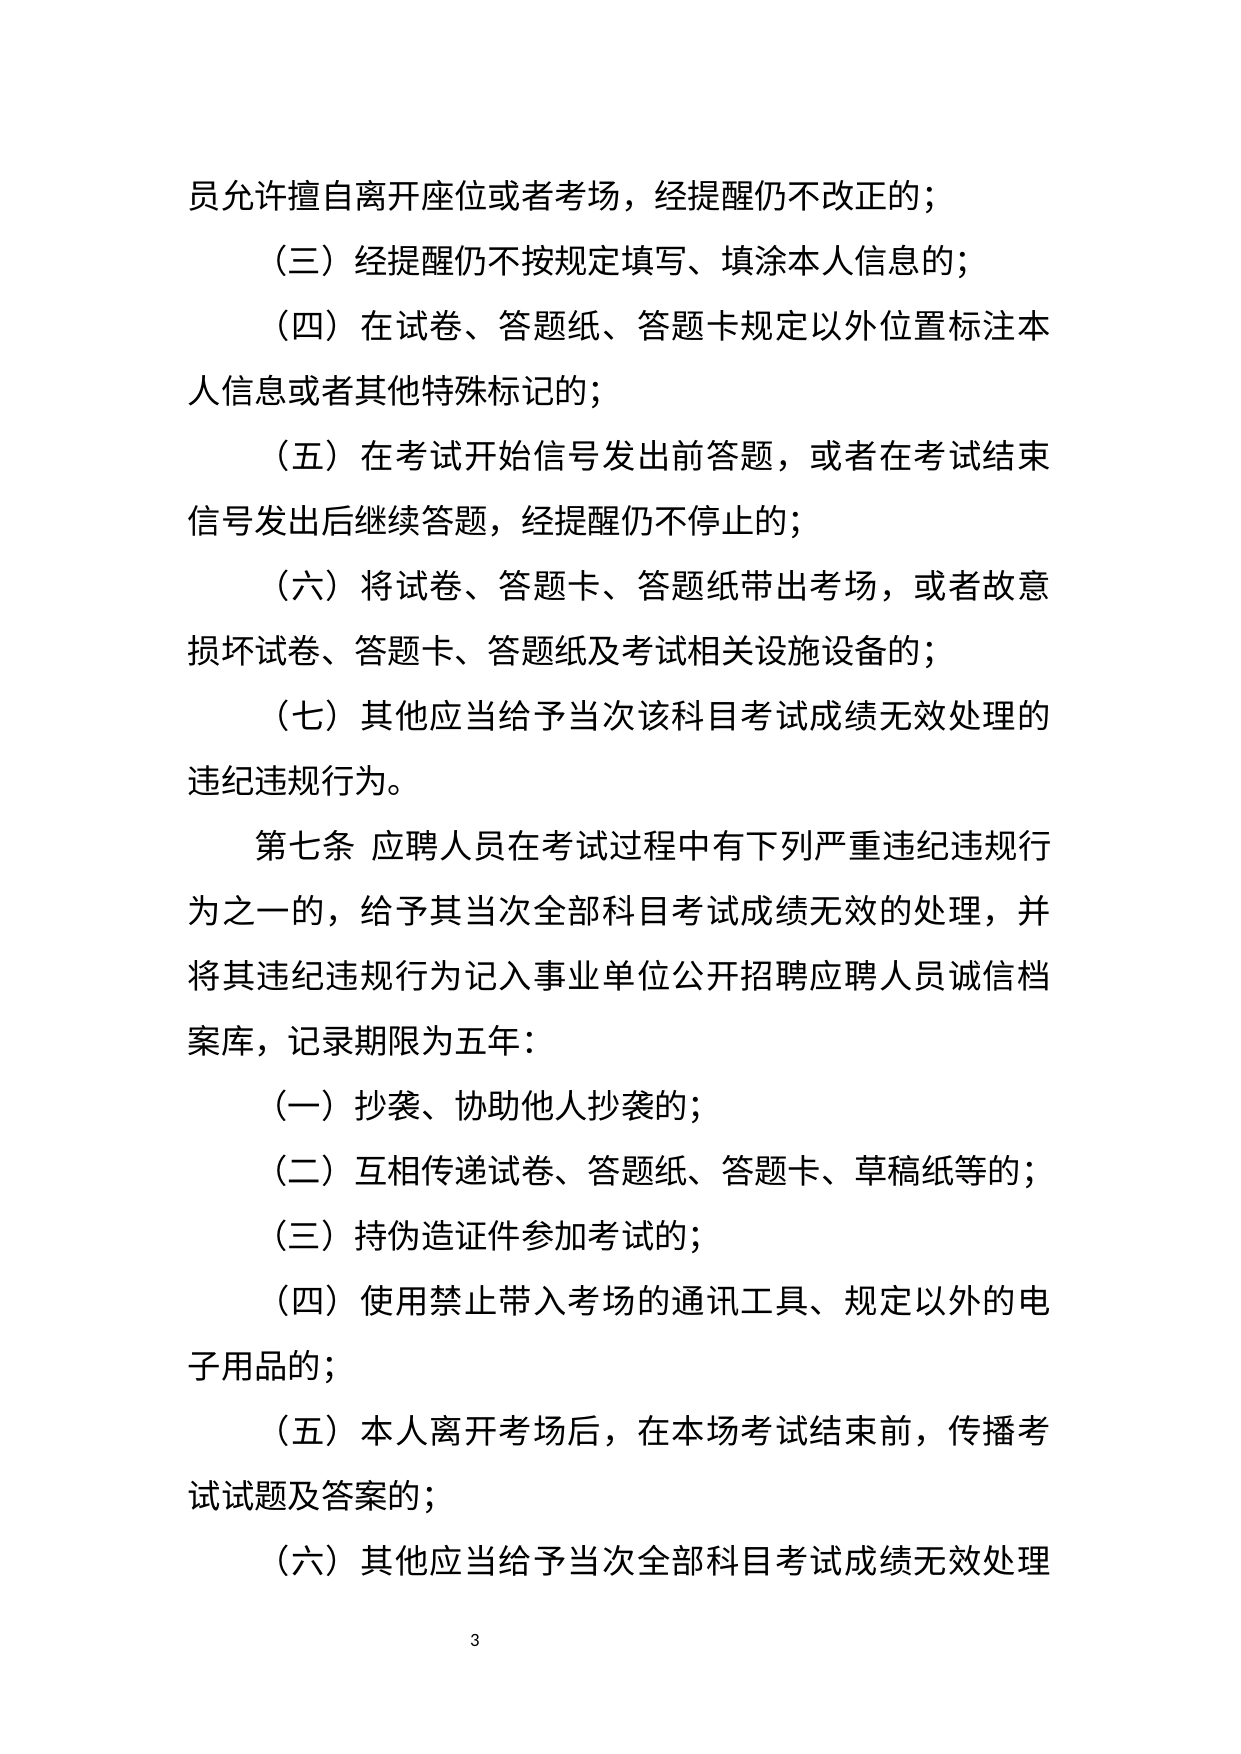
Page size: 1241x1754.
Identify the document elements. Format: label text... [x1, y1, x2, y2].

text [187, 162, 1053, 227]
text 第七条 应聘人员在考试过程中有下列严重违纪违规行为之一的，给予其当次全部科目考试成绩无效的处理，并将其违纪违规行为记入事业单位公开招聘应聘人员诚信档案库，记录期限为五年： [187, 812, 1053, 1072]
text （三）经提醒仍不按规定填写、填涂本人信息的； [187, 227, 1053, 292]
text （一）抄袭、协助他人抄袭的； [187, 1072, 1053, 1137]
text （五）本人离开考场后，在本场考试结束前，传播考试试题及答案的； [187, 1397, 1053, 1527]
text （五）在考试开始信号发出前答题，或者在考试结束信号发出后继续答题，经提醒仍不停止的； [187, 422, 1053, 552]
text （二）互相传递试卷、答题纸、答题卡、草稿纸等的； [187, 1137, 1053, 1202]
text （四）在试卷、答题纸、答题卡规定以外位置标注本人信息或者其他特殊标记的； [187, 292, 1053, 422]
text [187, 1527, 1053, 1592]
text （四）使用禁止带入考场的通讯工具、规定以外的电子用品的； [187, 1267, 1053, 1397]
text （七）其他应当给予当次该科目考试成绩无效处理的违纪违规行为。 [187, 682, 1053, 812]
text （三）持伪造证件参加考试的； [187, 1202, 1053, 1267]
text （六）将试卷、答题卡、答题纸带出考场，或者故意损坏试卷、答题卡、答题纸及考试相关设施设备的； [187, 552, 1053, 682]
